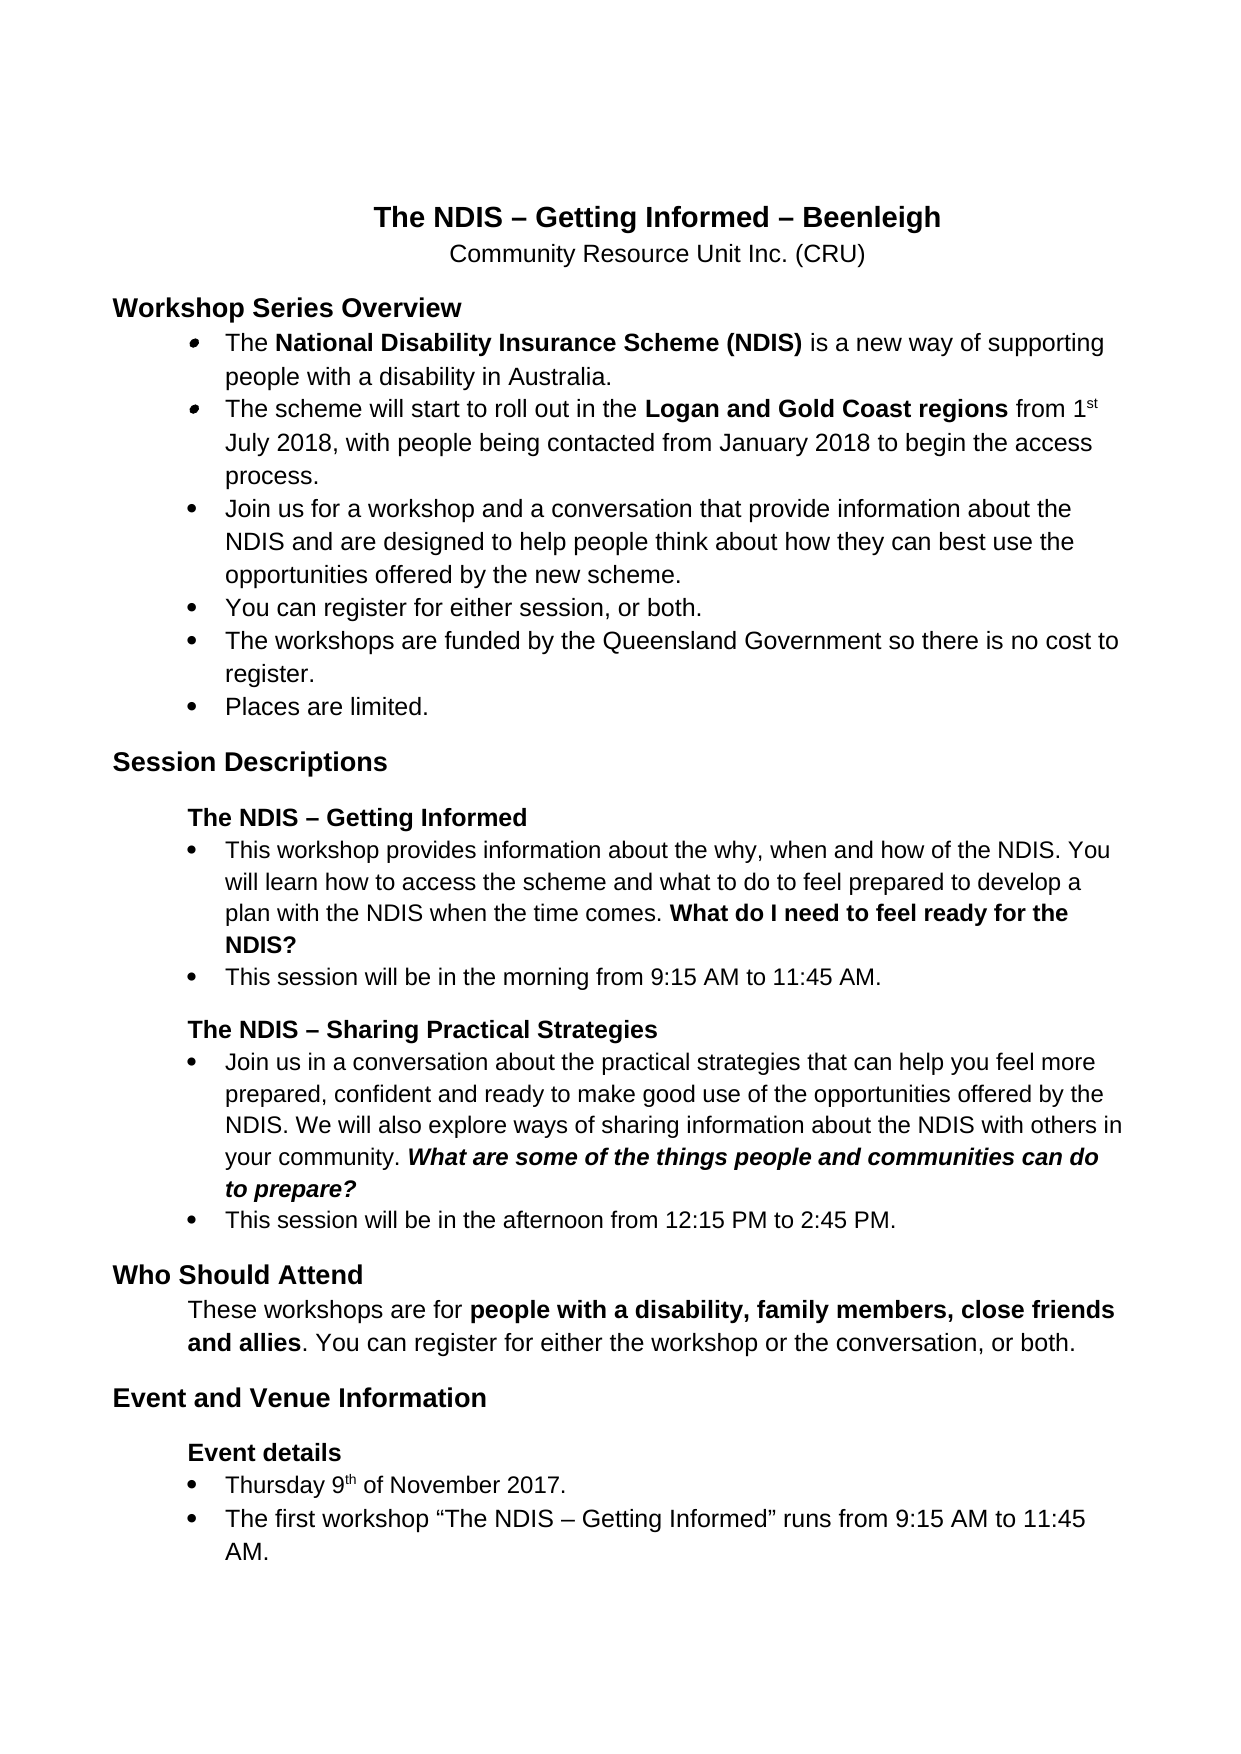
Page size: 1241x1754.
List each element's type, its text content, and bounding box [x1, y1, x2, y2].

list The first workshop “The NDIS – Getting Informed” runs from 9:15 AM to 11:45 AM. [187, 1503, 1128, 1565]
list Places are limited. [187, 692, 1128, 721]
list This session will be in the afternoon from 12:15 PM to 2:45 PM. [187, 1206, 1128, 1234]
list Join us for a workshop and a conversation that provide information about the NDIS and are designed to help people think about how they can best use the opportunities offered by the new scheme. [187, 494, 1128, 588]
subtitle Who Should Attend [112, 1259, 1128, 1290]
list The scheme will start to roll out in the Logan and Gold Coast regions from 1st July 2018, with people being contacted from January 2018 to begin the access process. [187, 394, 1121, 489]
subtitle The NDIS – Sharing Practical Strategies [187, 1015, 1128, 1044]
list The workshops are funded by the Queensland Government so there is no cost to register. [187, 626, 1128, 688]
text These workshops are for people with a disability, family members, close friends and allies. You can register for either the workshop or the conversation, or both. [187, 1295, 1128, 1357]
subtitle The NDIS – Getting Informed [187, 803, 1128, 832]
list This session will be in the morning from 9:15 AM to 11:45 AM. [187, 962, 1128, 990]
subtitle Event and Venue Information [112, 1382, 1128, 1413]
subtitle Event details [187, 1438, 1128, 1467]
subtitle The NDIS – Getting Informed – Beenleigh [187, 200, 1128, 233]
list The National Disability Insurance Scheme (NDIS) is a new way of supporting people with a disability in Australia. [187, 328, 1121, 390]
subtitle Workshop Series Overview [112, 292, 1128, 324]
subtitle Session Descriptions [112, 746, 1128, 777]
list This workshop provides information about the why, when and how of the NDIS. You will learn how to access the scheme and what to do to feel prepared to develop a plan with the NDIS when the time comes. What do I need to feel ready for the NDIS? [187, 836, 1125, 958]
text Community Resource Unit Inc. (CRU) [187, 238, 1128, 267]
list You can register for either session, or both. [187, 593, 1128, 622]
list Join us in a conversation about the practical strategies that can help you feel more prepared, confident and ready to make good use of the opportunities offered by the NDIS. We will also explore ways of sharing information about the NDIS with others in your community. What are some of the things people and communities can do to prepare? [187, 1048, 1125, 1202]
list Thursday 9th of November 2017. [187, 1471, 1128, 1499]
